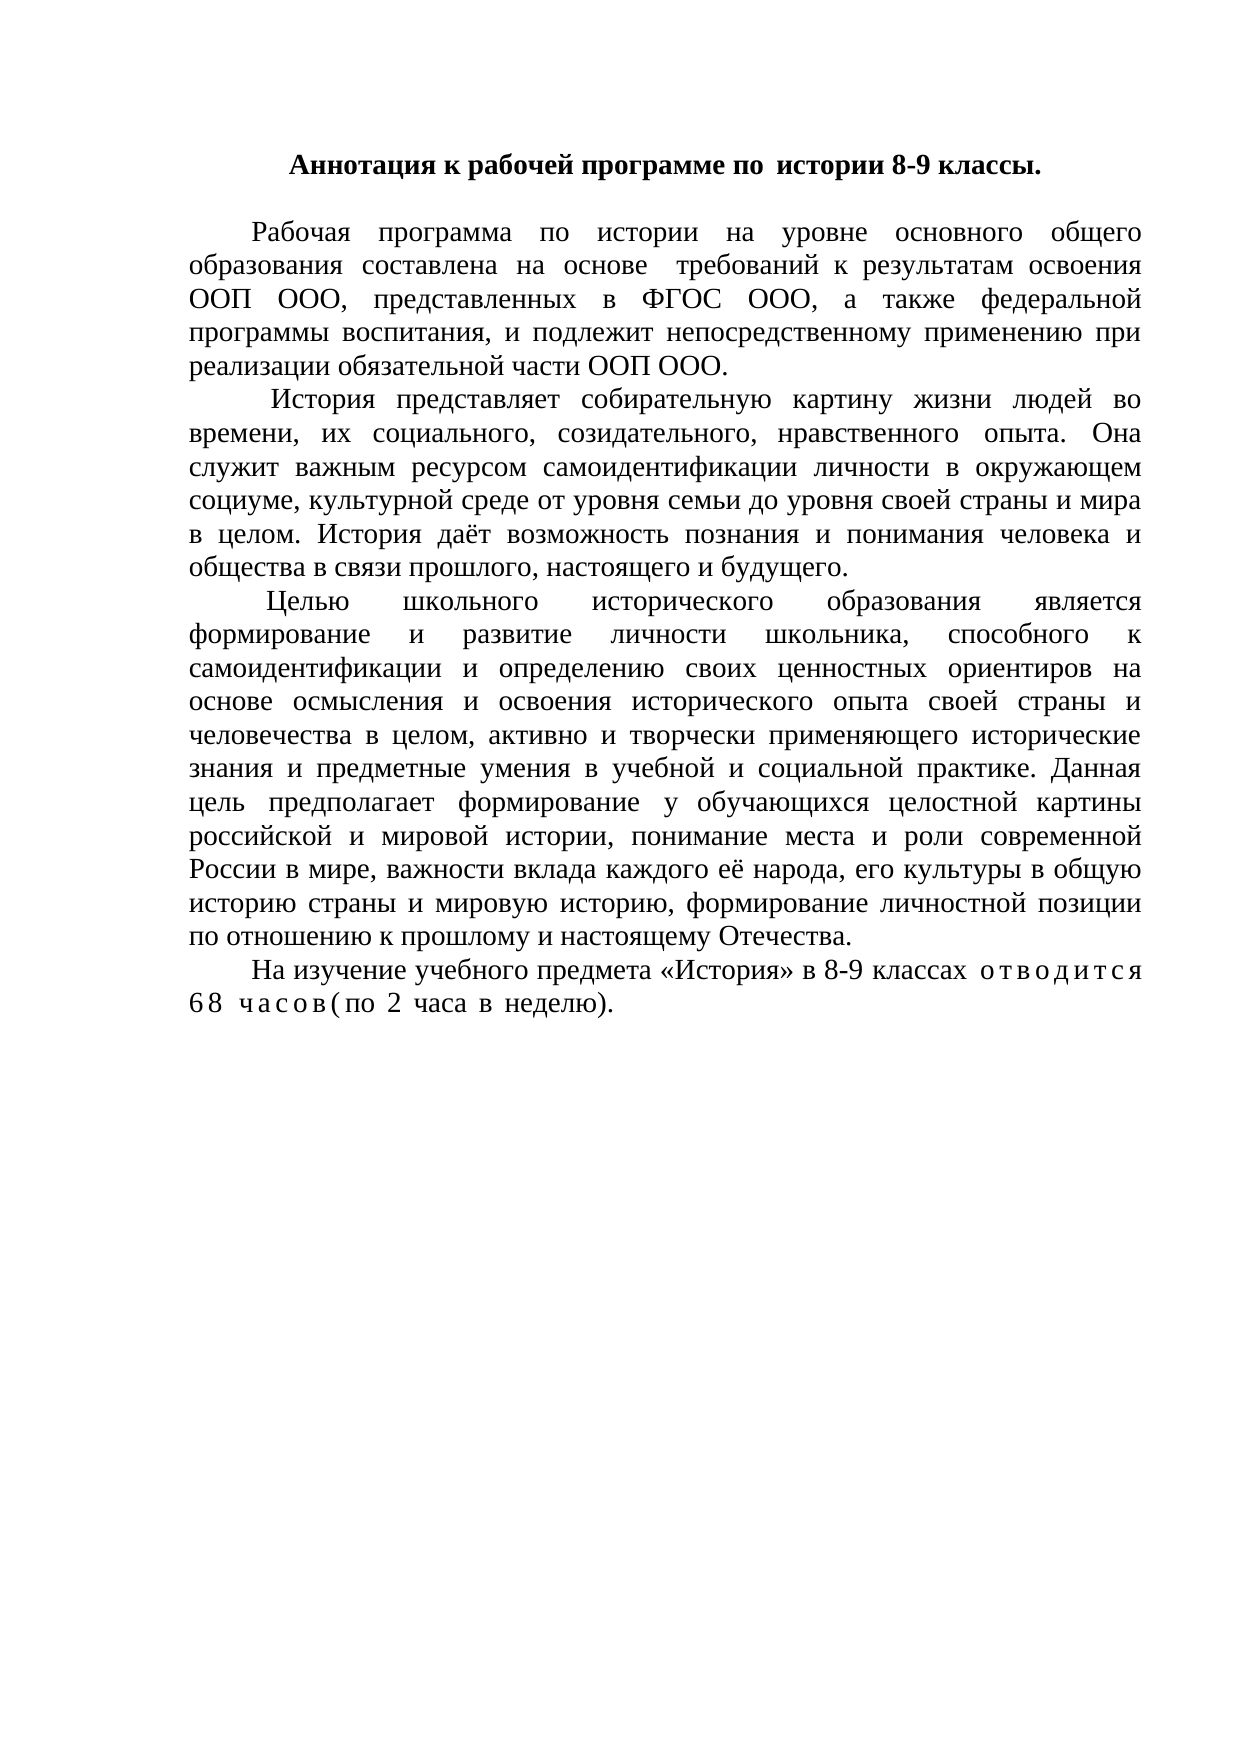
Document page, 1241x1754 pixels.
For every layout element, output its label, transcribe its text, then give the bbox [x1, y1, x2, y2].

text Целью школьного исторического образования является формирование и развитие личности школьника, способного к самоидентификации и определению своих ценностных ориентиров на основе осмысления и освоения исторического опыта своей страны и человечества в целом, активно и творчески применяющего исторические знания и предметные умения в учебной и социальной практике. Данная цель предполагает формирование у обучающихся целостной картины российской и мировой истории, понимание места и роли современной России в мире, важности вклада каждого её народа, его культуры в общую историю страны и мировую историю, формирование личностной позиции по отношению к прошлому и настоящему Отечества. [188, 583, 1142, 952]
text На изучение учебного предмета «История» в 8-9 классах отводится 68 часов(по 2 часа в неделю). [188, 952, 1142, 1019]
text Рабочая программа по истории на уровне основного общего образования составлена на основе требований к результатам освоения ООП ООО, представленных в ФГОС ООО, а также федеральной программы воспитания, и подлежит непосредственному применению при реализации обязательной части ООП ООО. [188, 214, 1142, 382]
text История представляет собирательную картину жизни людей во времени, их социального, созидательного, нравственного опыта. Она служит важным ресурсом самоидентификации личности в окружающем социуме, культурной среде от уровня семьи до уровня своей страны и мира в целом. История даёт возможность познания и понимания человека и общества в связи прошлого, настоящего и будущего. [188, 382, 1142, 583]
text Аннотация к рабочей программе по истории 8-9 классы. [188, 147, 1142, 180]
